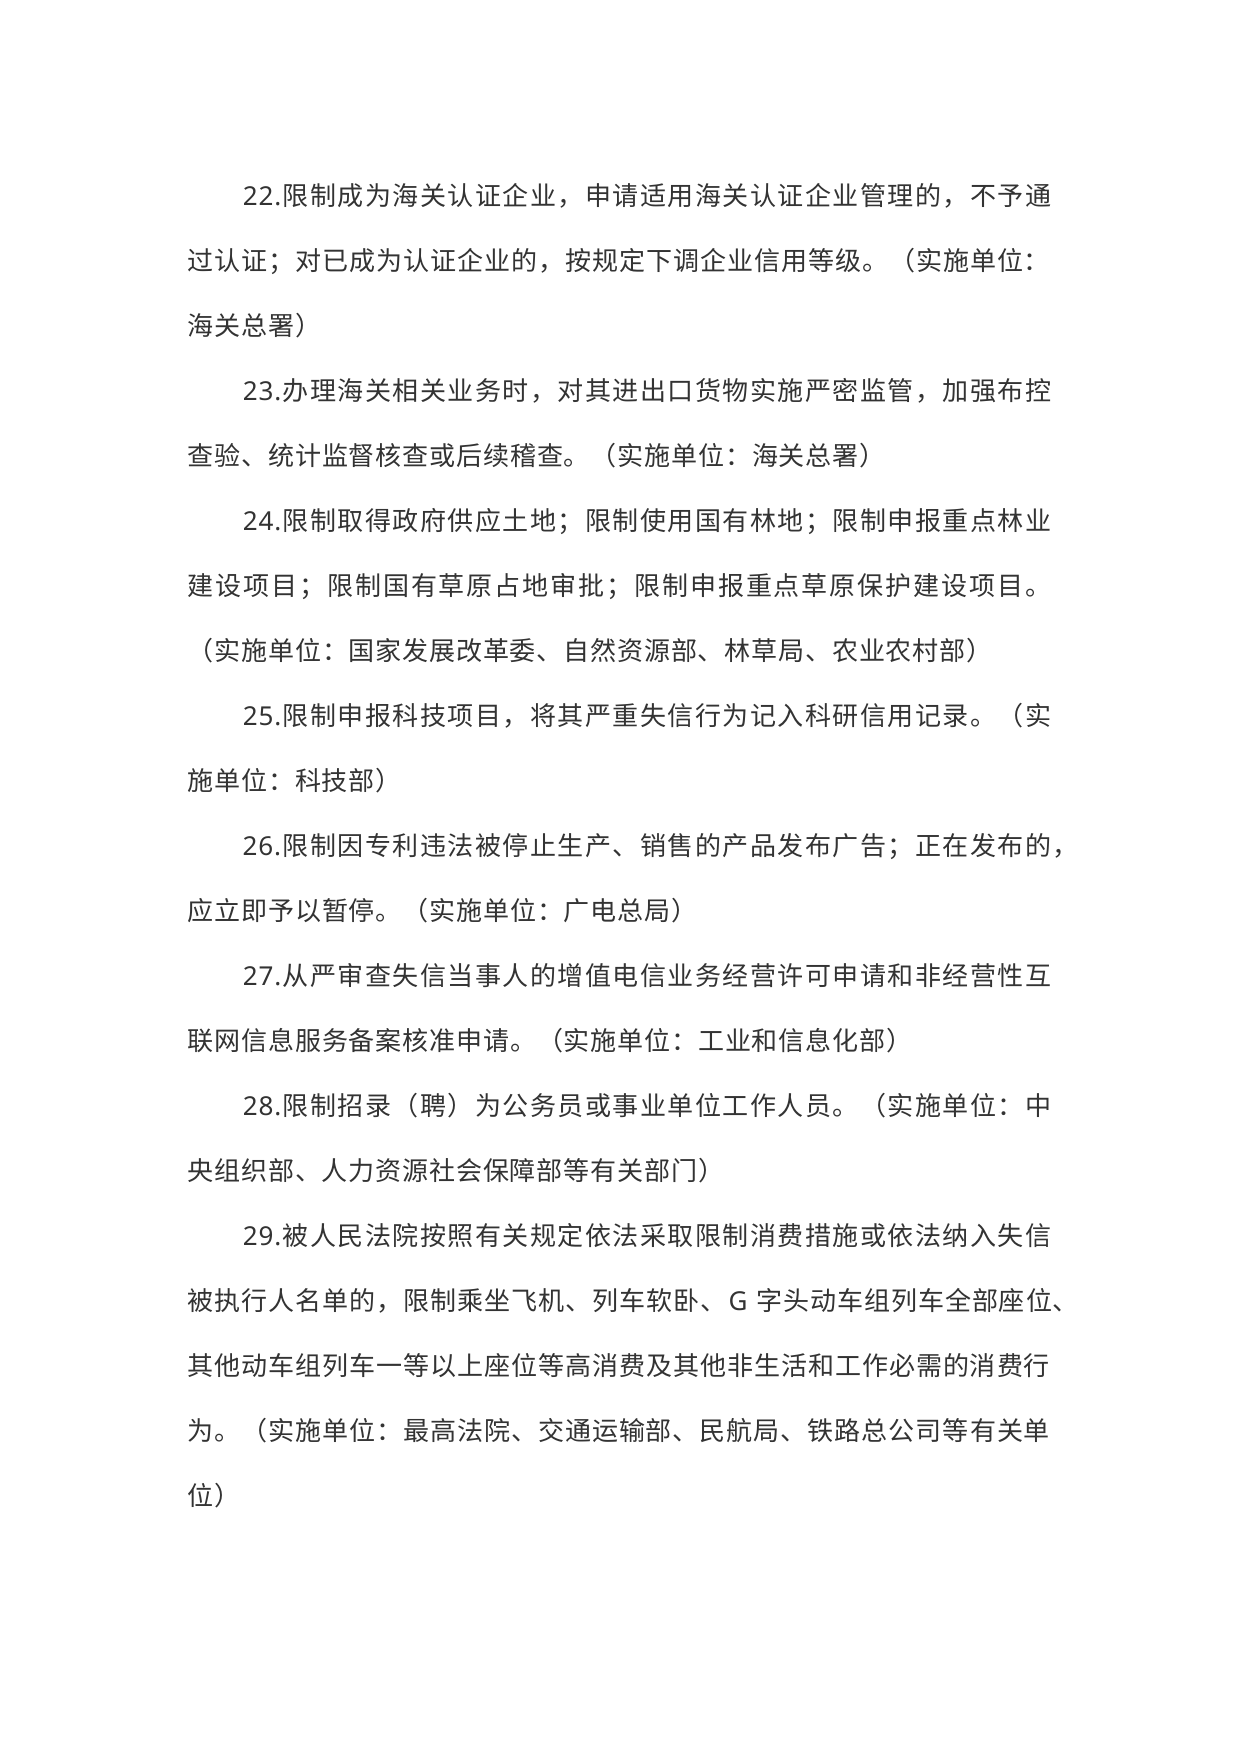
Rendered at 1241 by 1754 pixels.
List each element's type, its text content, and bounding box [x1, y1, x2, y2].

text 28.限制招录（聘）为公务员或事业单位工作人员。（实施单位：中央组织部、人力资源社会保障部等有关部门） [187, 1072, 1053, 1202]
text 29.被人民法院按照有关规定依法采取限制消费措施或依法纳入失信被执行人名单的，限制乘坐飞机、列车软卧、G 字头动车组列车全部座位、其他动车组列车一等以上座位等高消费及其他非生活和工作必需的消费行为。（实施单位：最高法院、交通运输部、民航局、铁路总公司等有关单位） [187, 1202, 1053, 1527]
text 27.从严审查失信当事人的增值电信业务经营许可申请和非经营性互联网信息服务备案核准申请。（实施单位：工业和信息化部） [187, 942, 1053, 1072]
text 24.限制取得政府供应土地；限制使用国有林地；限制申报重点林业建设项目；限制国有草原占地审批；限制申报重点草原保护建设项目。（实施单位：国家发展改革委、自然资源部、林草局、农业农村部） [187, 487, 1053, 682]
text 25.限制申报科技项目，将其严重失信行为记入科研信用记录。（实施单位：科技部） [187, 682, 1053, 812]
text 23.办理海关相关业务时，对其进出口货物实施严密监管，加强布控查验、统计监督核查或后续稽查。（实施单位：海关总署） [187, 357, 1053, 487]
text 26.限制因专利违法被停止生产、销售的产品发布广告；正在发布的，应立即予以暂停。（实施单位：广电总局） [187, 812, 1053, 942]
text 22.限制成为海关认证企业，申请适用海关认证企业管理的，不予通过认证；对已成为认证企业的，按规定下调企业信用等级。（实施单位：海关总署） [187, 162, 1053, 357]
